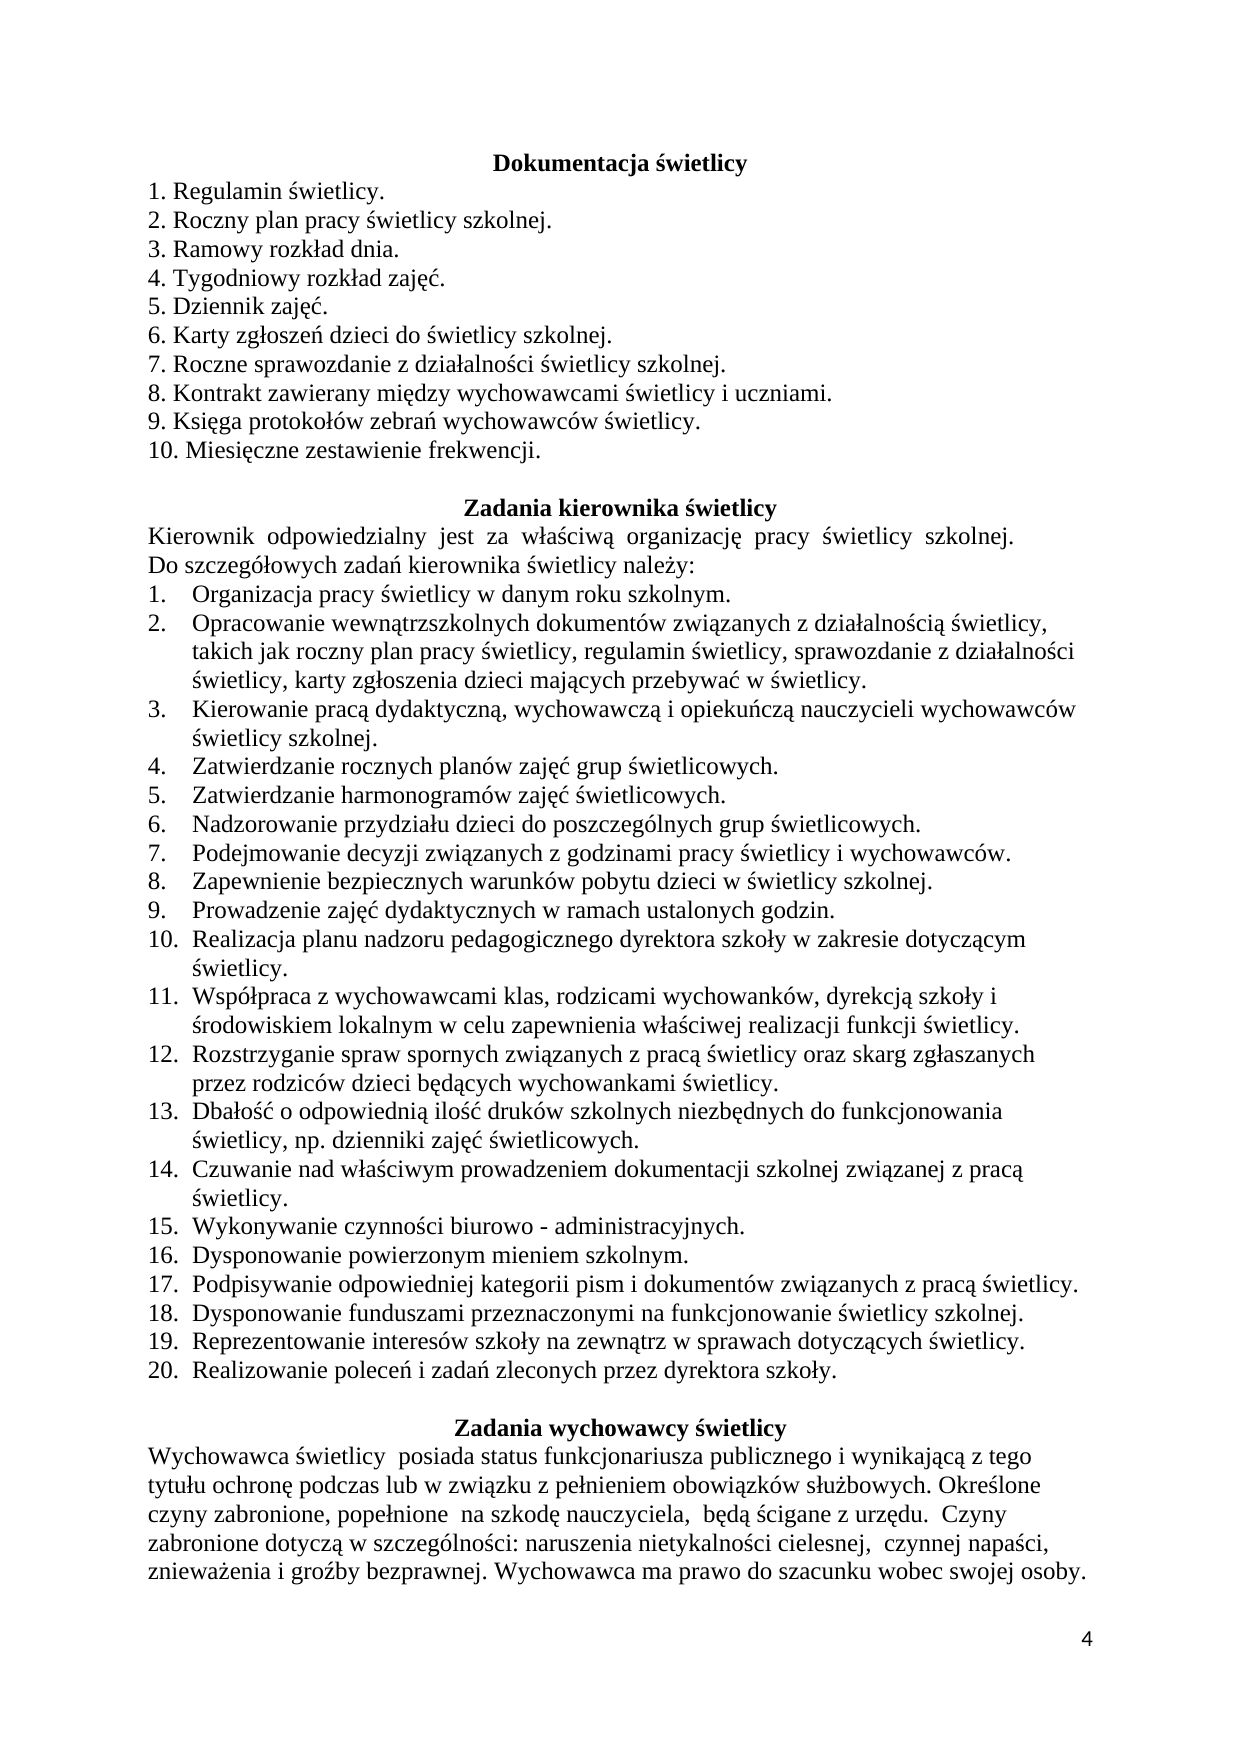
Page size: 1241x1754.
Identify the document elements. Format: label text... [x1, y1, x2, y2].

text 6. Karty zgłoszeń dzieci do świetlicy szkolnej. [148, 320, 1093, 349]
list Współpraca z wychowawcami klas, rodzicami wychowanków, dyrekcją szkoły i środowiskiem lokalnym w celu zapewnienia właściwej realizacji funkcji świetlicy. [148, 981, 1093, 1039]
text 7. Roczne sprawozdanie z działalności świetlicy szkolnej. [148, 349, 1093, 378]
list Prowadzenie zajęć dydaktycznych w ramach ustalonych godzin. [148, 895, 1093, 924]
list Nadzorowanie przydziału dzieci do poszczególnych grup świetlicowych. [148, 809, 1093, 838]
text 1. Regulamin świetlicy. [148, 176, 1093, 205]
text 9. Księga protokołów zebrań wychowawców świetlicy. [148, 406, 1093, 435]
list Opracowanie wewnątrzszkolnych dokumentów związanych z działalnością świetlicy, takich jak roczny plan pracy świetlicy, regulamin świetlicy, sprawozdanie z działalności świetlicy, karty zgłoszenia dzieci mających przebywać w świetlicy. [148, 608, 1093, 694]
text Dokumentacja świetlicy [148, 148, 1093, 176]
list Zatwierdzanie rocznych planów zajęć grup świetlicowych. [148, 751, 1093, 780]
text 2. Roczny plan pracy świetlicy szkolnej. [148, 205, 1093, 234]
list Organizacja pracy świetlicy w danym roku szkolnym. [148, 579, 1093, 608]
text Kierownik odpowiedzialny jest za właściwą organizację pracy świetlicy szkolnej. [148, 521, 1093, 550]
list Realizowanie poleceń i zadań zleconych przez dyrektora szkoły. [148, 1355, 1093, 1384]
list Dbałość o odpowiednią ilość druków szkolnych niezbędnych do funkcjonowania świetlicy, np. dzienniki zajęć świetlicowych. [148, 1096, 1093, 1154]
text 10. Miesięczne zestawienie frekwencji. [148, 435, 1093, 464]
list Zatwierdzanie harmonogramów zajęć świetlicowych. [148, 780, 1093, 809]
text 4. Tygodniowy rozkład zajęć. [148, 263, 1093, 291]
list Podejmowanie decyzji związanych z godzinami pracy świetlicy i wychowawców. [148, 838, 1093, 866]
text 3. Ramowy rozkład dnia. [148, 234, 1093, 263]
text tytułu ochronę podczas lub w związku z pełnieniem obowiązków służbowych. Określone czyny zabronione, popełnione na szkodę nauczyciela, będą ścigane z urzędu. Czyny zabronione dotyczą w szczególności: naruszenia nietykalności cielesnej, czynnej napaści, znieważenia i groźby bezprawnej. Wychowawca ma prawo do szacunku wobec swojej osoby. [148, 1470, 1093, 1585]
list Dysponowanie funduszami przeznaczonymi na funkcjonowanie świetlicy szkolnej. [148, 1298, 1093, 1326]
text 5. Dziennik zajęć. [148, 291, 1093, 320]
list Podpisywanie odpowiedniej kategorii pism i dokumentów związanych z pracą świetlicy. [148, 1269, 1093, 1298]
text Do szczegółowych zadań kierownika świetlicy należy: [148, 550, 1093, 579]
list Dysponowanie powierzonym mieniem szkolnym. [148, 1240, 1093, 1269]
text Zadania wychowawcy świetlicy [148, 1413, 1093, 1441]
list Zapewnienie bezpiecznych warunków pobytu dzieci w świetlicy szkolnej. [148, 866, 1093, 895]
text Wychowawca świetlicy posiada status funkcjonariusza publicznego i wynikającą z tego [148, 1441, 1093, 1470]
list Wykonywanie czynności biurowo - administracyjnych. [148, 1211, 1093, 1240]
list Kierowanie pracą dydaktyczną, wychowawczą i opiekuńczą nauczycieli wychowawców świetlicy szkolnej. [148, 694, 1093, 751]
list Rozstrzyganie spraw spornych związanych z pracą świetlicy oraz skarg zgłaszanych przez rodziców dzieci będących wychowankami świetlicy. [148, 1039, 1093, 1096]
list Czuwanie nad właściwym prowadzeniem dokumentacji szkolnej związanej z pracą świetlicy. [148, 1154, 1093, 1211]
text Zadania kierownika świetlicy [148, 493, 1093, 521]
list Reprezentowanie interesów szkoły na zewnątrz w sprawach dotyczących świetlicy. [148, 1326, 1093, 1355]
text 8. Kontrakt zawierany między wychowawcami świetlicy i uczniami. [148, 378, 1093, 406]
list Realizacja planu nadzoru pedagogicznego dyrektora szkoły w zakresie dotyczącym świetlicy. [148, 924, 1093, 981]
